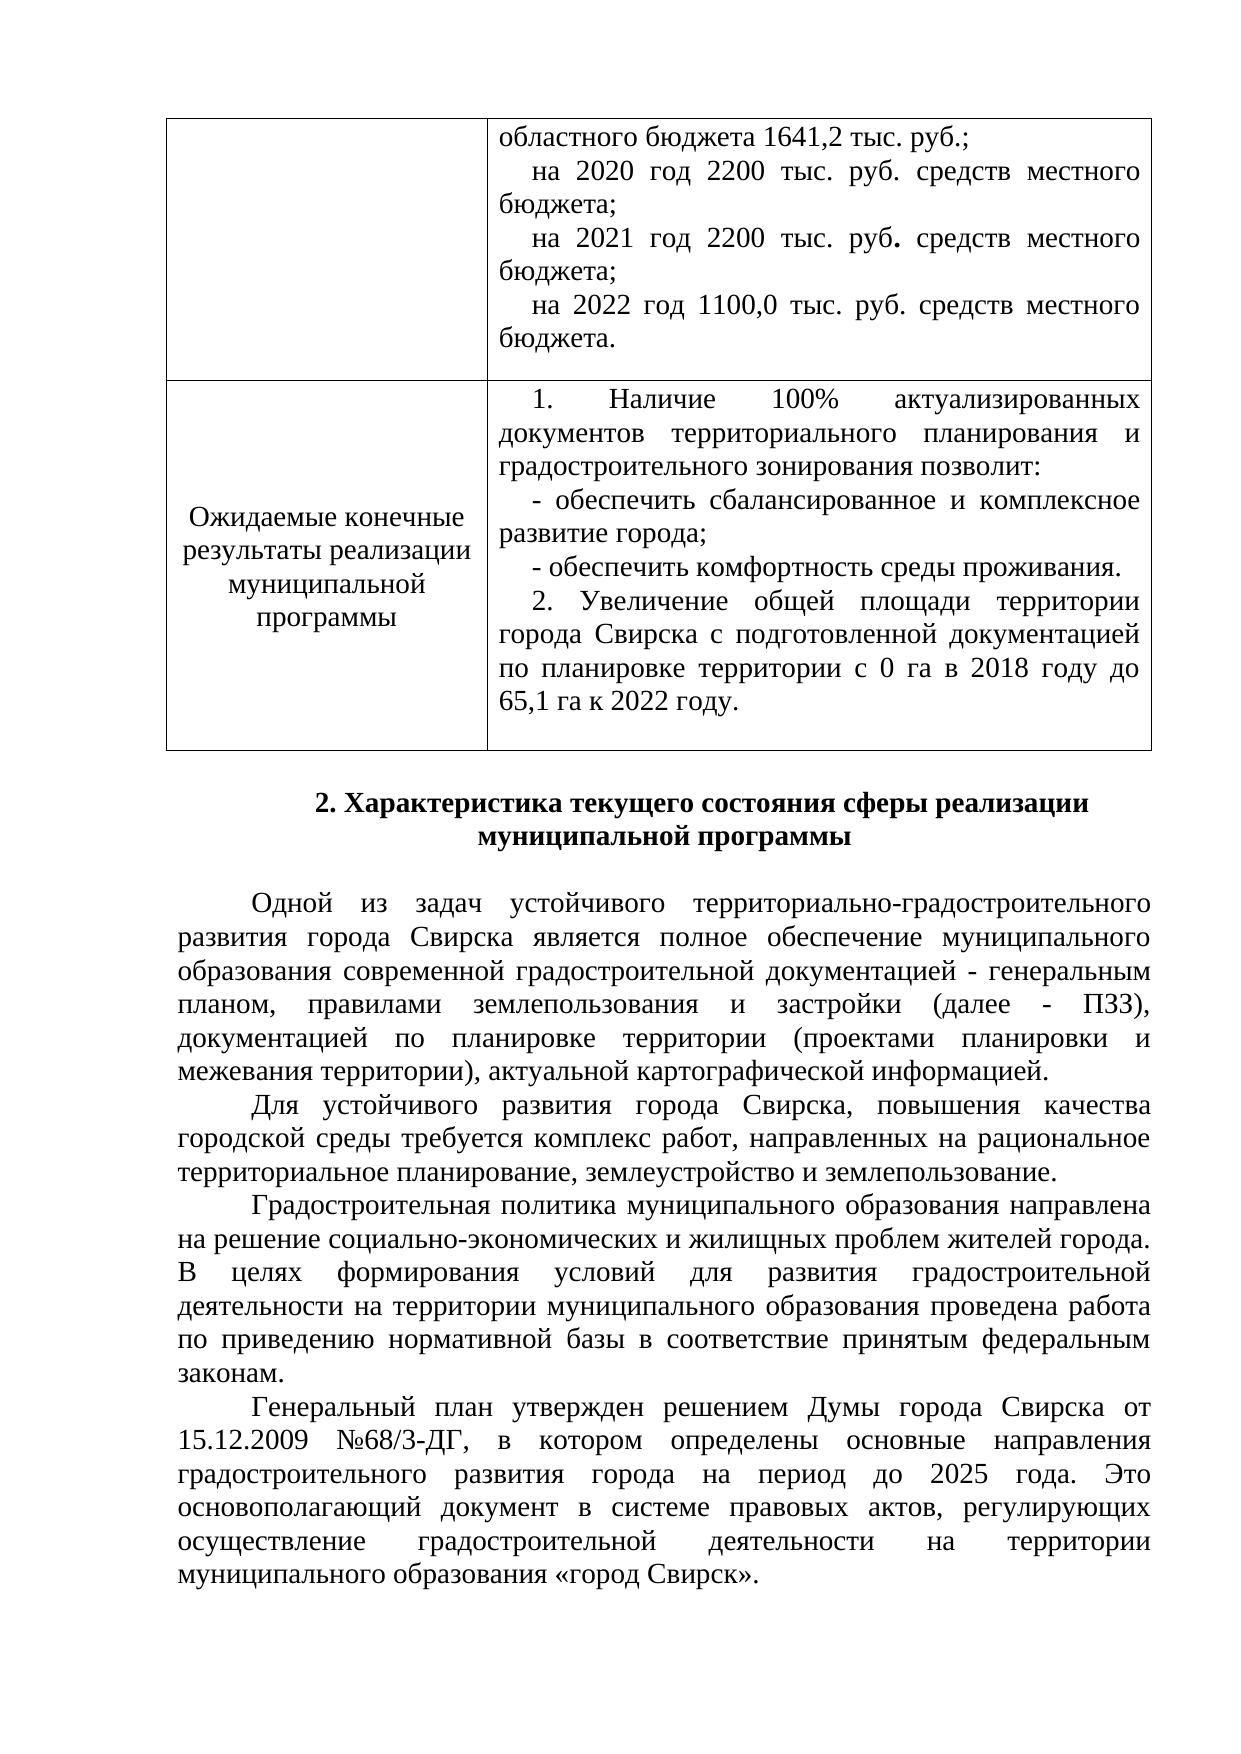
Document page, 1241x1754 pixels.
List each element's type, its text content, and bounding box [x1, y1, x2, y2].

text Градостроительная политика муниципального образования направлена на решение социально-экономических и жилищных проблем жителей города. В целях формирования условий для развития градостроительной деятельности на территории муниципального образования проведена работа по приведению нормативной базы в соответствие принятым федеральным законам. [177, 1187, 1152, 1389]
text Одной из задач устойчивого территориально-градостроительного развития города Свирска является полное обеспечение муниципального образования современной градостроительной документацией - генеральным планом, правилами землепользования и застройки (далее - ПЗЗ), документацией по планировке территории (проектами планировки и межевания территории), актуальной картографической информацией. [177, 886, 1152, 1087]
text Для устойчивого развития города Свирска, повышения качества городской среды требуется комплекс работ, направленных на рациональное территориальное планирование, землеустройство и землепользование. [177, 1087, 1152, 1187]
text 2. Характеристика текущего состояния сферы реализации муниципальной программы [177, 785, 1152, 852]
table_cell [488, 119, 1151, 380]
table_cell Ожидаемые конечные результаты реализации муниципальной программы [167, 381, 487, 750]
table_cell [167, 119, 487, 380]
text Генеральный план утвержден решением Думы города Свирска от 15.12.2009 №68/3-ДГ, в котором определены основные направления градостроительного развития города на период до 2025 года. Это основополагающий документ в системе правовых актов, регулирующих осуществление градостроительной деятельности на территории муниципального образования «город Свирск». [177, 1389, 1152, 1590]
table_cell 1. Наличие 100% актуализированных документов территориального планирования и градостроительного зонирования позволит: - обеспечить сбалансированное и комплексное развитие города; - обеспечить комфортность среды проживания. 2. Увеличение общей площади территории города Свирска с подготовленной документацией по планировке территории с 0 га в 2018 году до 65,1 га к 2022 году. [488, 381, 1151, 750]
